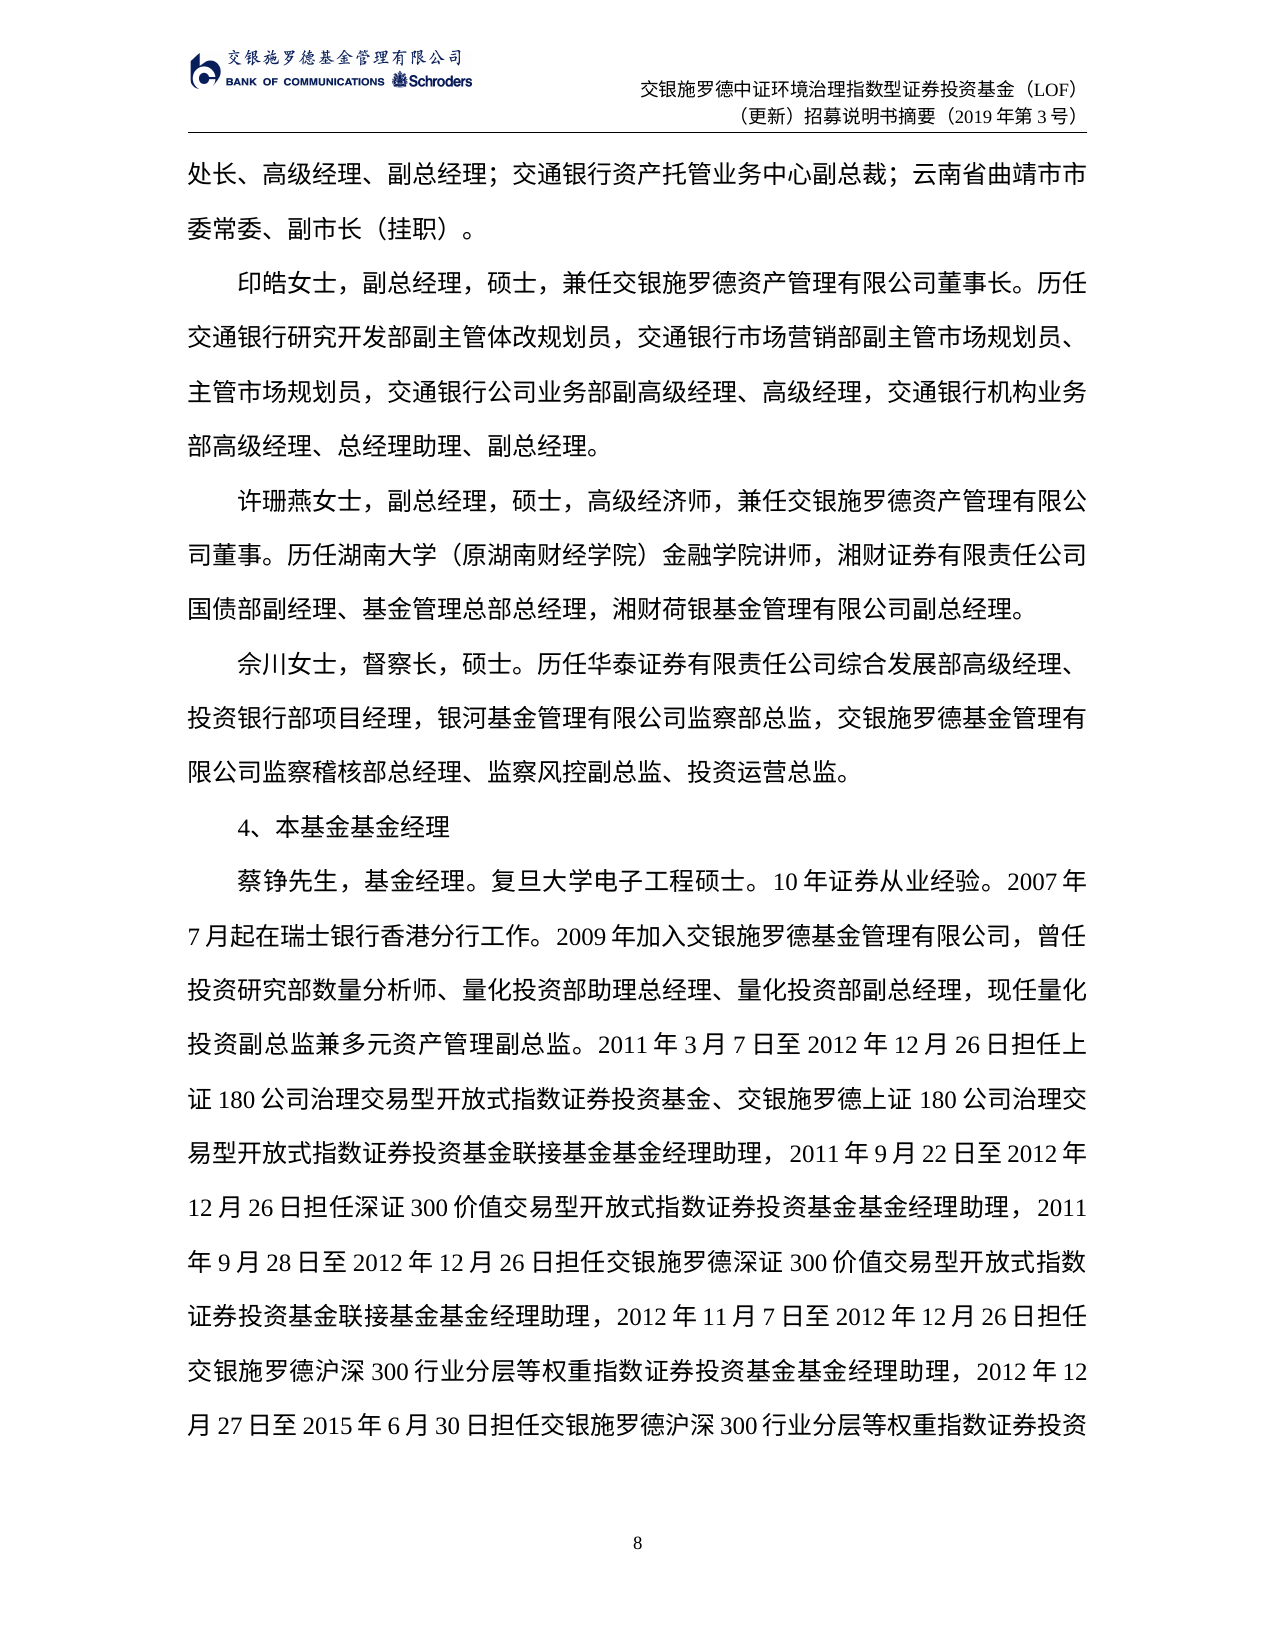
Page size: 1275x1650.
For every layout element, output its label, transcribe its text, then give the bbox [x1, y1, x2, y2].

picture [190, 50, 472, 89]
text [187, 862, 1087, 1442]
text 许珊燕女士，副总经理，硕士，高级经济师，兼任交银施罗德资产管理有限公司董事。历任湖南大学（原湖南财经学院）金融学院讲师，湘财证券有限责任公司国债部副经理、基金管理总部总经理，湘财荷银基金管理有限公司副总经理。 [187, 481, 1087, 626]
text 印皓女士，副总经理，硕士，兼任交银施罗德资产管理有限公司董事长。历任交通银行研究开发部副主管体改规划员，交通银行市场营销部副主管市场规划员、主管市场规划员，交通银行公司业务部副高级经理、高级经理，交通银行机构业务部高级经理、总经理助理、副总经理。 [187, 263, 1087, 463]
text 4、本基金基金经理 [187, 807, 1087, 843]
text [187, 155, 1087, 245]
text 佘川女士，督察长，硕士。历任华泰证券有限责任公司综合发展部高级经理、投资银行部项目经理，银河基金管理有限公司监察部总监，交银施罗德基金管理有限公司监察稽核部总经理、监察风控副总监、投资运营总监。 [187, 644, 1087, 789]
